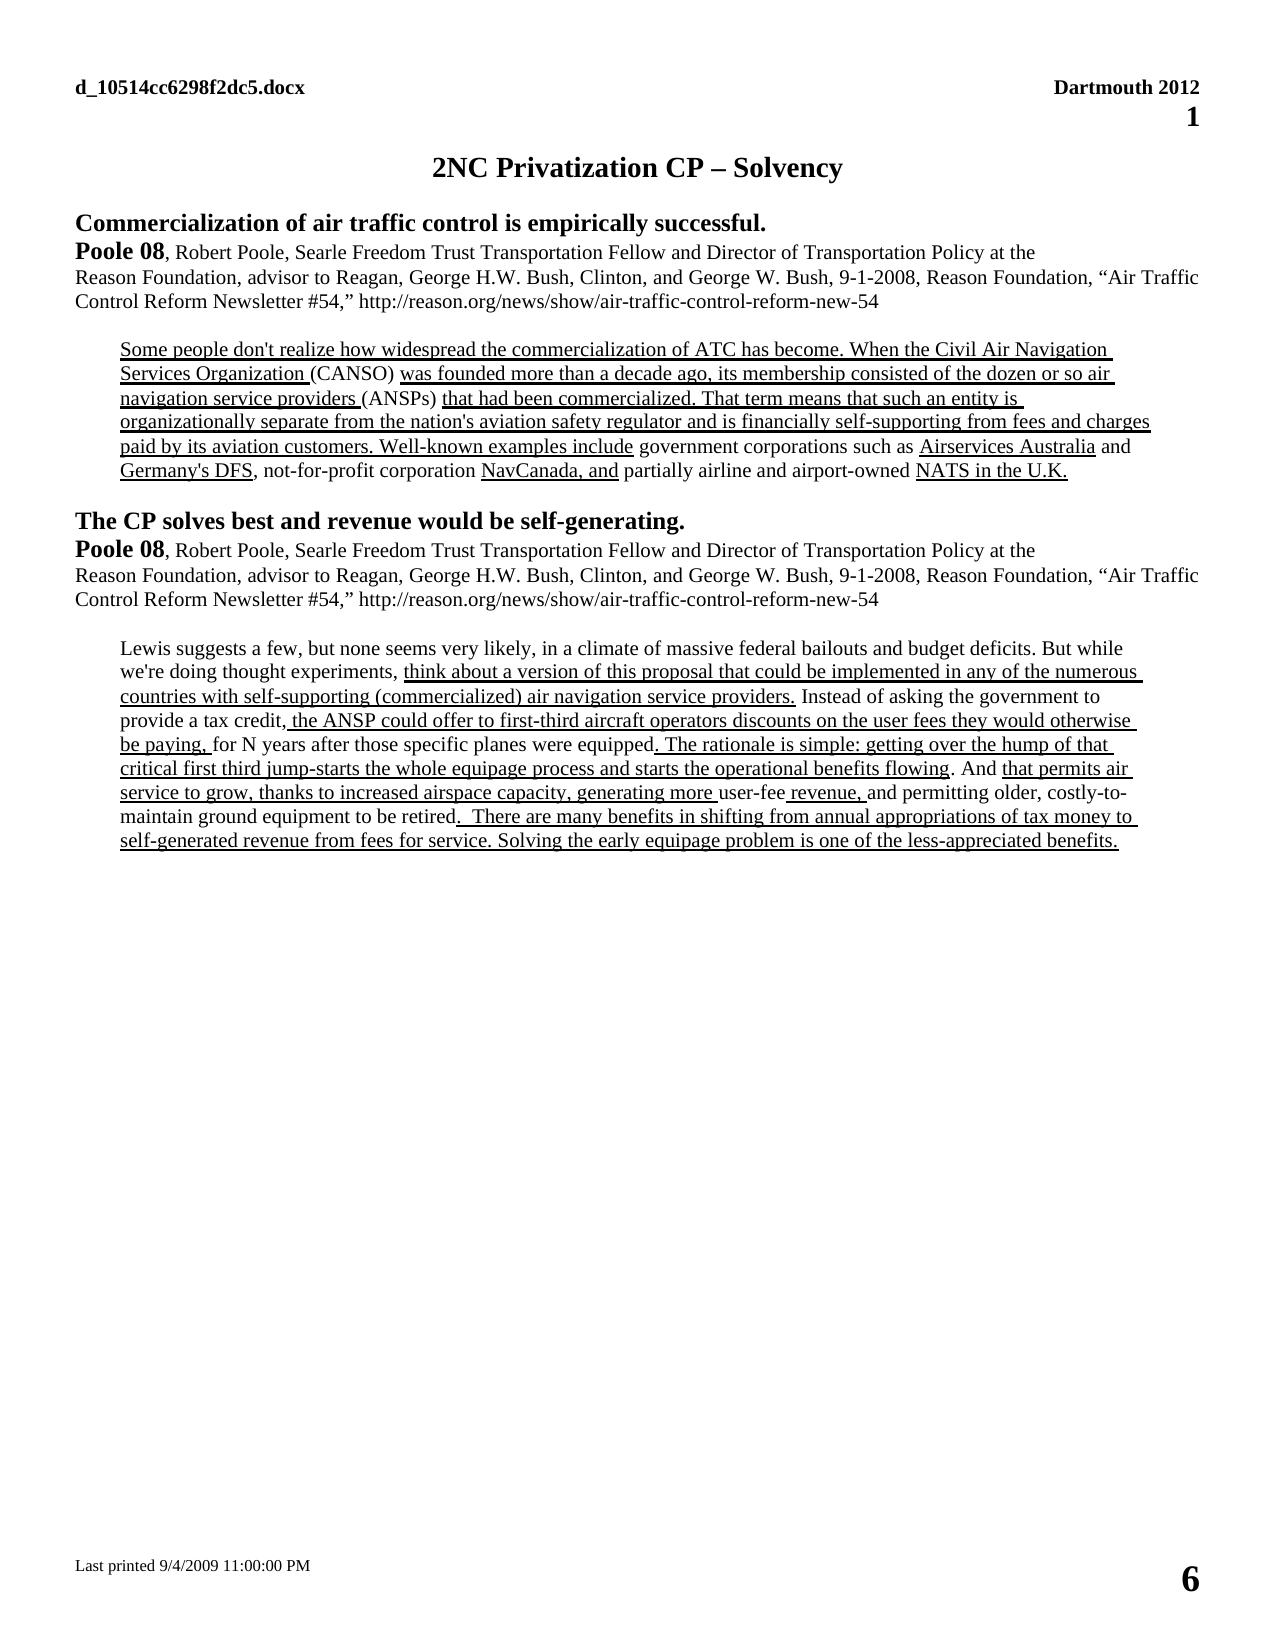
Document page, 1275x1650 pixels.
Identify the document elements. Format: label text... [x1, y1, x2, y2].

text The CP solves best and revenue would be self-generating. [75, 506, 1200, 534]
text Some people don't realize how widespread the commercialization of ATC has become. When the Civil Air Navigation Services Organization (CANSO) was founded more than a decade ago, its membership consisted of the dozen or so air navigation service providers (ANSPs) that had been commercialized. That term means that such an entity is organizationally separate from the nation's aviation safety regulator and is financially self-supporting from fees and charges paid by its aviation customers. Well-known examples include government corporations such as Airservices Australia and Germany's DFS, not-for-profit corporation NavCanada, and partially airline and airport-owned NATS in the U.K. [120, 337, 1155, 482]
subtitle 2NC Privatization CP – Solvency [75, 150, 1200, 183]
text Reason Foundation, advisor to Reagan, George H.W. Bush, Clinton, and George W. Bush, 9-1-2008, Reason Foundation, “Air Traffic Control Reform Newsletter #54,” http://reason.org/news/show/air-traffic-control-reform-new-54 [75, 563, 1200, 611]
text Reason Foundation, advisor to Reagan, George H.W. Bush, Clinton, and George W. Bush, 9-1-2008, Reason Foundation, “Air Traffic Control Reform Newsletter #54,” http://reason.org/news/show/air-traffic-control-reform-new-54 [75, 265, 1200, 313]
text Poole 08, Robert Poole, Searle Freedom Trust Transportation Fellow and Director of Transportation Policy at the [75, 236, 1200, 265]
text Poole 08, Robert Poole, Searle Freedom Trust Transportation Fellow and Director of Transportation Policy at the [75, 534, 1200, 563]
text Commercialization of air traffic control is empirically successful. [75, 208, 1200, 236]
text Lewis suggests a few, but none seems very likely, in a climate of massive federal bailouts and budget deficits. But while we're doing thought experiments, think about a version of this proposal that could be implemented in any of the numerous countries with self-supporting (commercialized) air navigation service providers. Instead of asking the government to provide a tax credit, the ANSP could offer to first-third aircraft operators discounts on the user fees they would otherwise be paying, for N years after those specific planes were equipped. The rationale is simple: getting over the hump of that critical first third jump-starts the whole equipage process and starts the operational benefits flowing. And that permits air service to grow, thanks to increased airspace capacity, generating more user-fee revenue, and permitting older, costly-to-maintain ground equipment to be retired. There are many benefits in shifting from annual appropriations of tax money to self-generated revenue from fees for service. Solving the early equipage problem is one of the less-appreciated benefits. [120, 635, 1155, 852]
